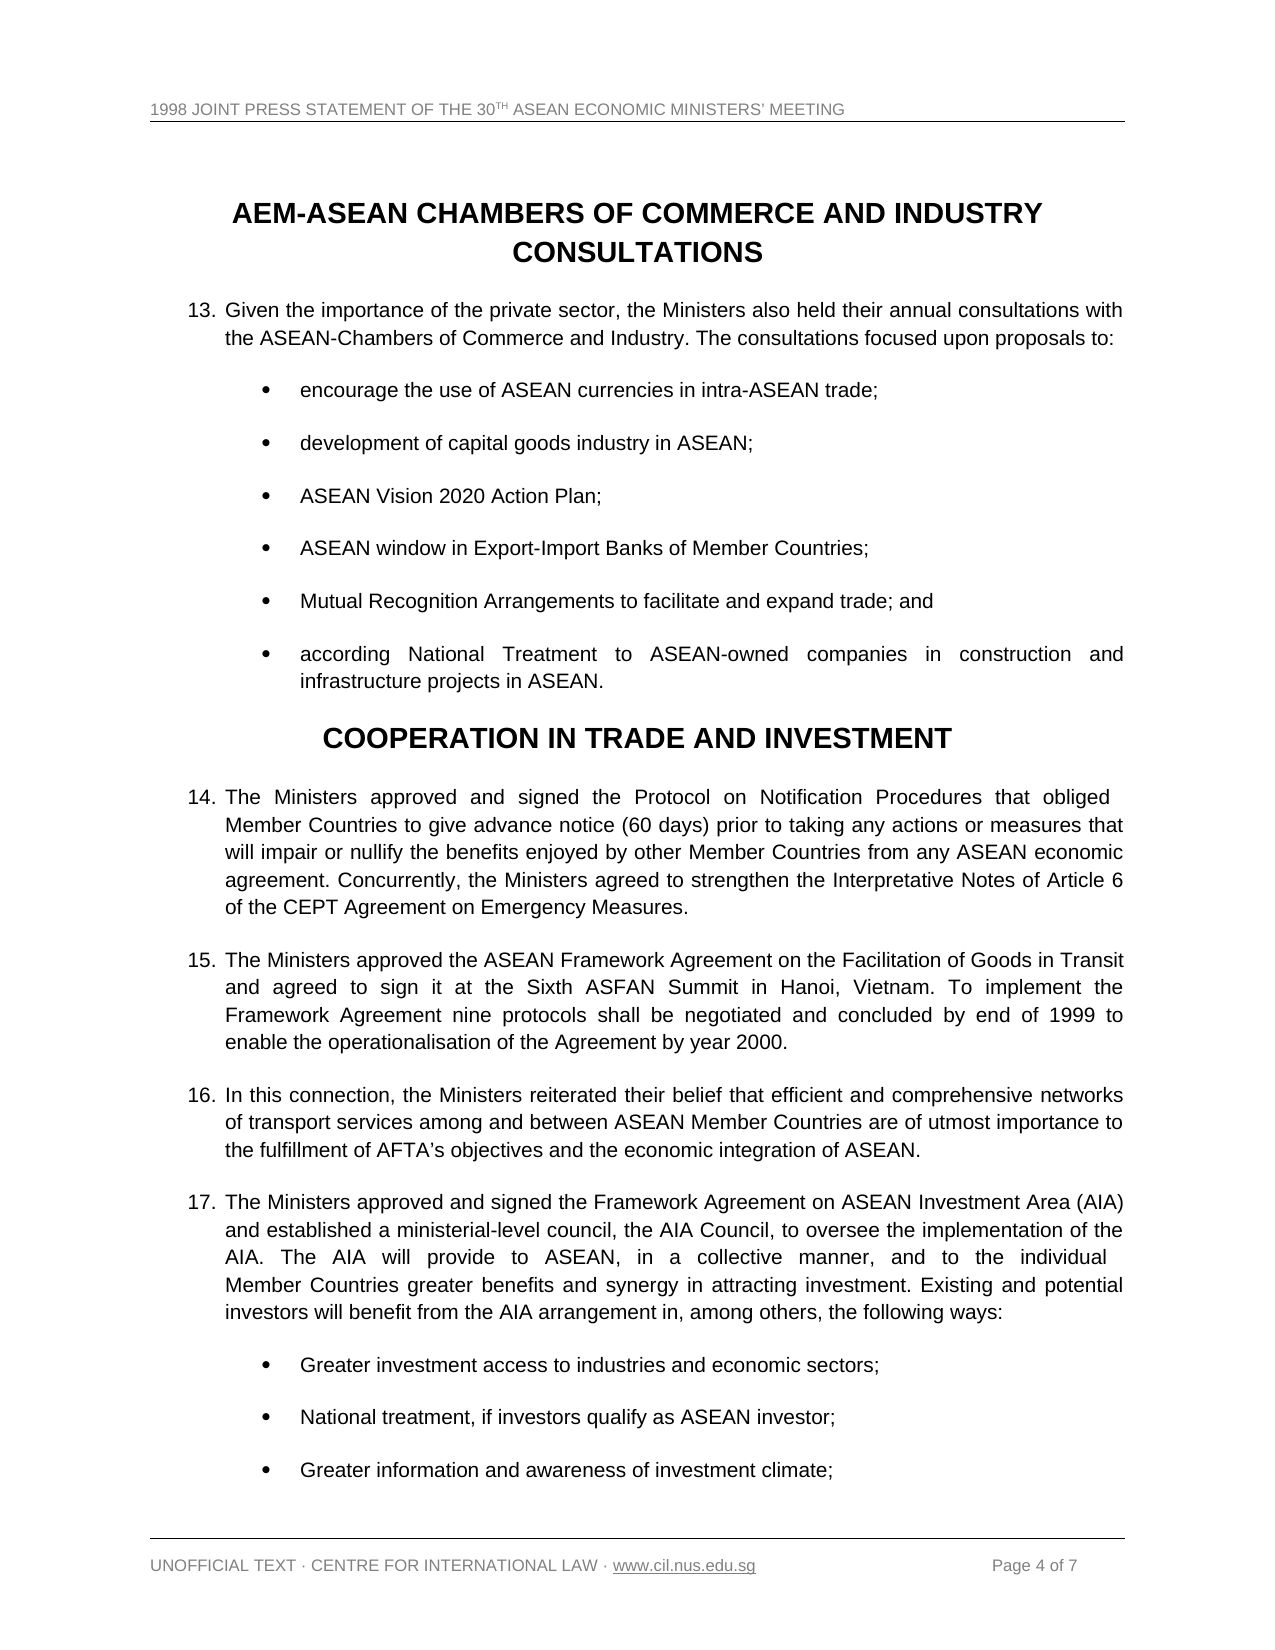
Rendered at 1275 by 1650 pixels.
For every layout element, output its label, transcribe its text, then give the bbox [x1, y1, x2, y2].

list National treatment, if investors qualify as ASEAN investor; [262, 1405, 1125, 1429]
list In this connection, the Ministers reiterated their belief that efficient and comprehensive networks of transport services among and between ASEAN Member Countries are of utmost importance to the fulfillment of AFTA’s objectives and the economic integration of ASEAN. [187, 1082, 1125, 1161]
list encourage the use of ASEAN currencies in intra-ASEAN trade; [262, 378, 1125, 402]
list The Ministers approved and signed the Protocol on Notification Procedures that obliged Member Countries to give advance notice (60 days) prior to taking any actions or measures that will impair or nullify the benefits enjoyed by other Member Countries from any ASEAN economic agreement. Concurrently, the Ministers agreed to strengthen the Interpretative Notes of Article 6 of the CEPT Agreement on Emergency Measures. [187, 785, 1125, 919]
list ASEAN Vision 2020 Action Plan; [262, 483, 1125, 508]
list ASEAN window in Export-Import Banks of Member Countries; [262, 536, 1125, 560]
list Greater information and awareness of investment climate; [262, 1458, 1125, 1482]
subtitle Cooperation in Trade and Investment [150, 721, 1125, 755]
subtitle AEM-ASEAN Chambers of Commerce and Industry Consultations [150, 196, 1125, 268]
list The Ministers approved the ASEAN Framework Agreement on the Facilitation of Goods in Transit and agreed to sign it at the Sixth ASFAN Summit in Hanoi, Vietnam. To implement the Framework Agreement nine protocols shall be negotiated and concluded by end of 1999 to enable the operationalisation of the Agreement by year 2000. [187, 947, 1125, 1054]
list Mutual Recognition Arrangements to facilitate and expand trade; and [262, 589, 1125, 613]
list Given the importance of the private sector, the Ministers also held their annual consultations with the ASEAN-Chambers of Commerce and Industry. The consultations focused upon proposals to: [187, 298, 1125, 350]
list Greater investment access to industries and economic sectors; [262, 1352, 1125, 1377]
list The Ministers approved and signed the Framework Agreement on ASEAN Investment Area (AIA) and established a ministerial-level council, the AIA Council, to oversee the implementation of the AIA. The AIA will provide to ASEAN, in a collective manner, and to the individual Member Countries greater benefits and synergy in attracting investment. Existing and potential investors will benefit from the AIA arrangement in, among others, the following ways: [187, 1190, 1125, 1324]
list development of capital goods industry in ASEAN; [262, 431, 1125, 455]
list according National Treatment to ASEAN-owned companies in construction and infrastructure projects in ASEAN. [262, 641, 1125, 693]
